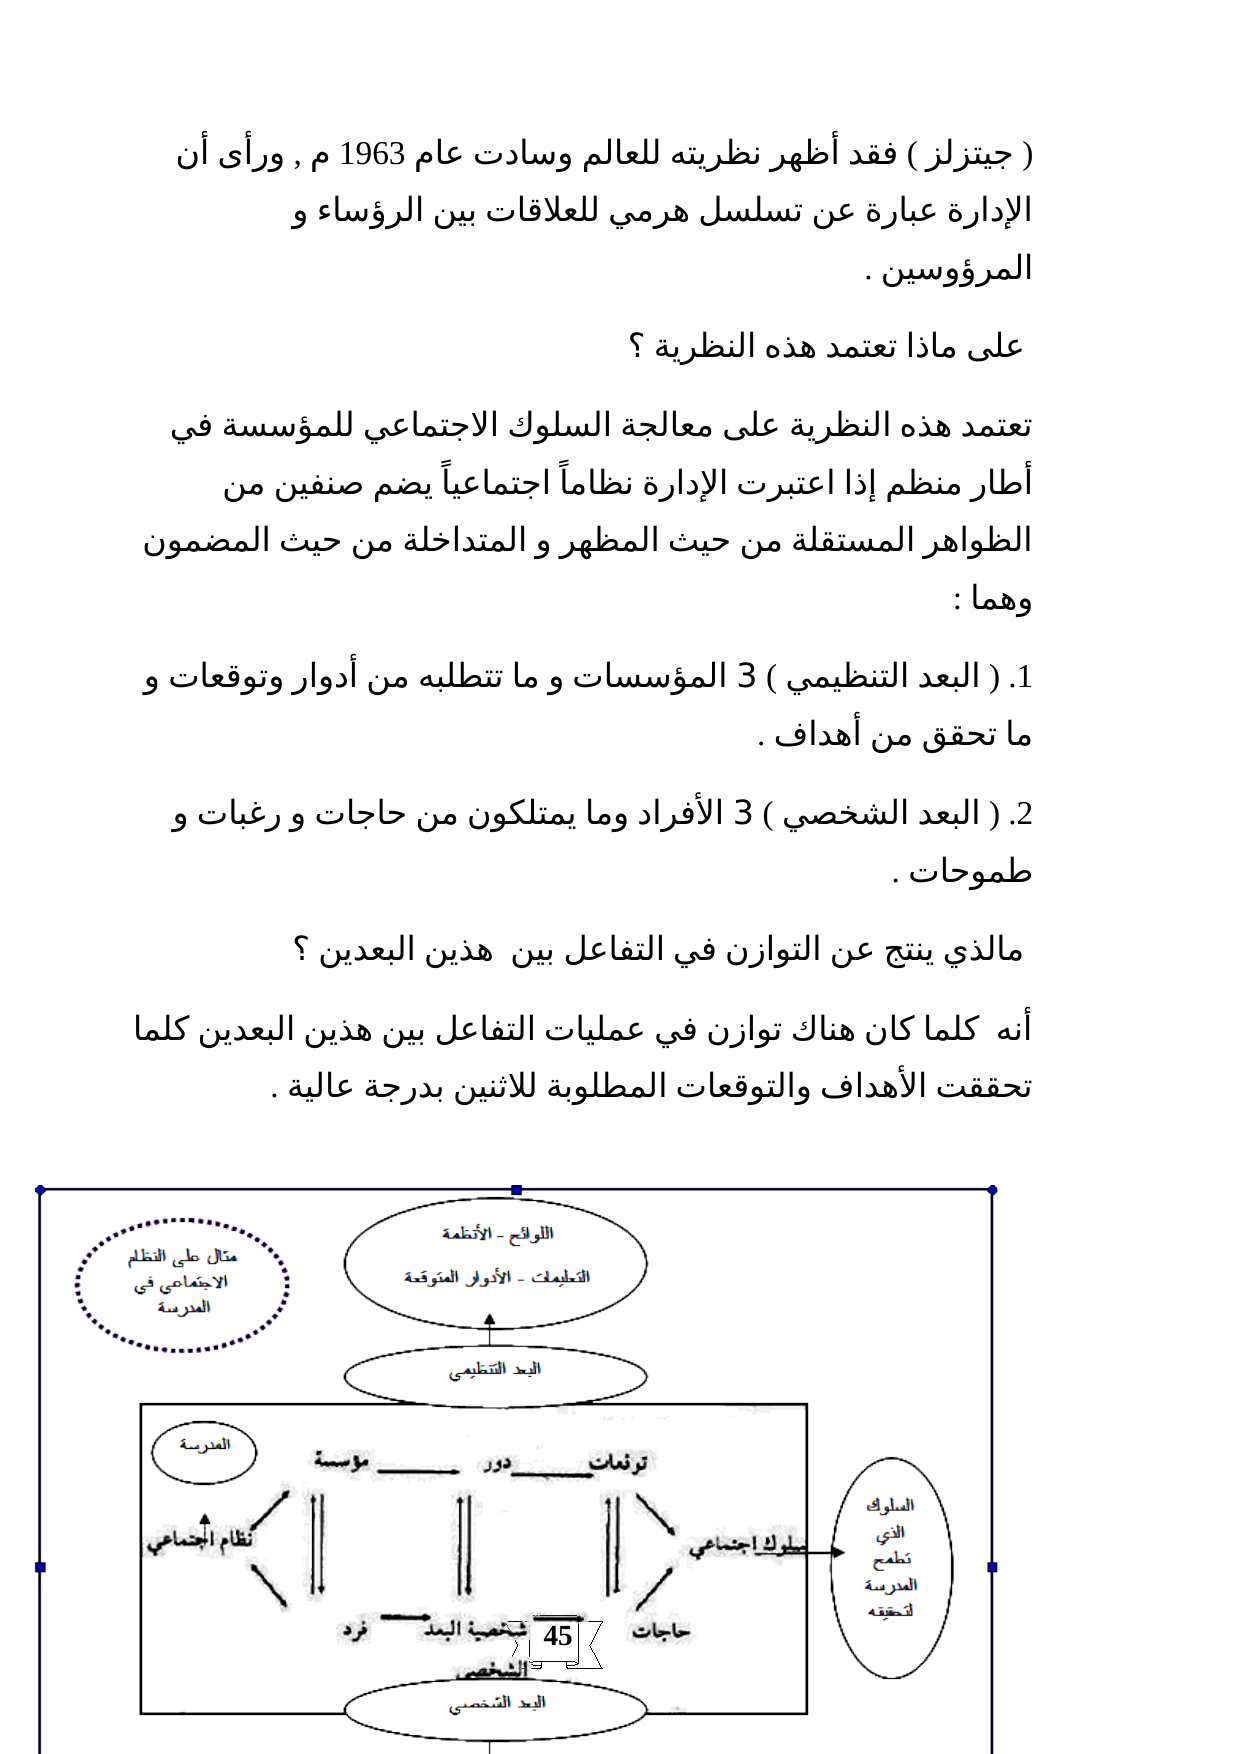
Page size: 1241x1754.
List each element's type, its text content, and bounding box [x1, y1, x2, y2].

text على ماذا تعتمد هذه النظرية ؟ [142, 326, 1033, 365]
text ( جيتزلز ) فقد أظهر نظريته للعالم وسادت عام 1963 م , ورأى أن الإدارة عبارة عن تسلسل هرمي للعلاقات بين الرؤساء و المرؤوسين . [142, 133, 1033, 286]
text 2. ( البعد الشخصي ) الأفراد وما يمتلكون من حاجات و رغبات و طموحات . [142, 793, 1033, 889]
text أنه كلما كان هناك توازن في عمليات التفاعل بين هذين البعدين كلما تحققت الأهداف والتوقعات المطلوبة للاثنين بدرجة عالية . [83, 1009, 1033, 1105]
text تعتمد هذه النظرية على معالجة السلوك الاجتماعي للمؤسسة في أطار منظم إذا اعتبرت الإدارة نظاماً اجتماعياً يضم صنفين من الظواهر المستقلة من حيث المظهر و المتداخلة من حيث المضمون وهما : [142, 406, 1033, 616]
text مالذي ينتج عن التوازن في التفاعل بين هذين البعدين ؟ [142, 929, 1033, 969]
text 1. ( البعد التنظيمي ) المؤسسات و ما تتطلبه من أدوار وتوقعات و ما تحقق من أهداف . [142, 656, 1033, 753]
